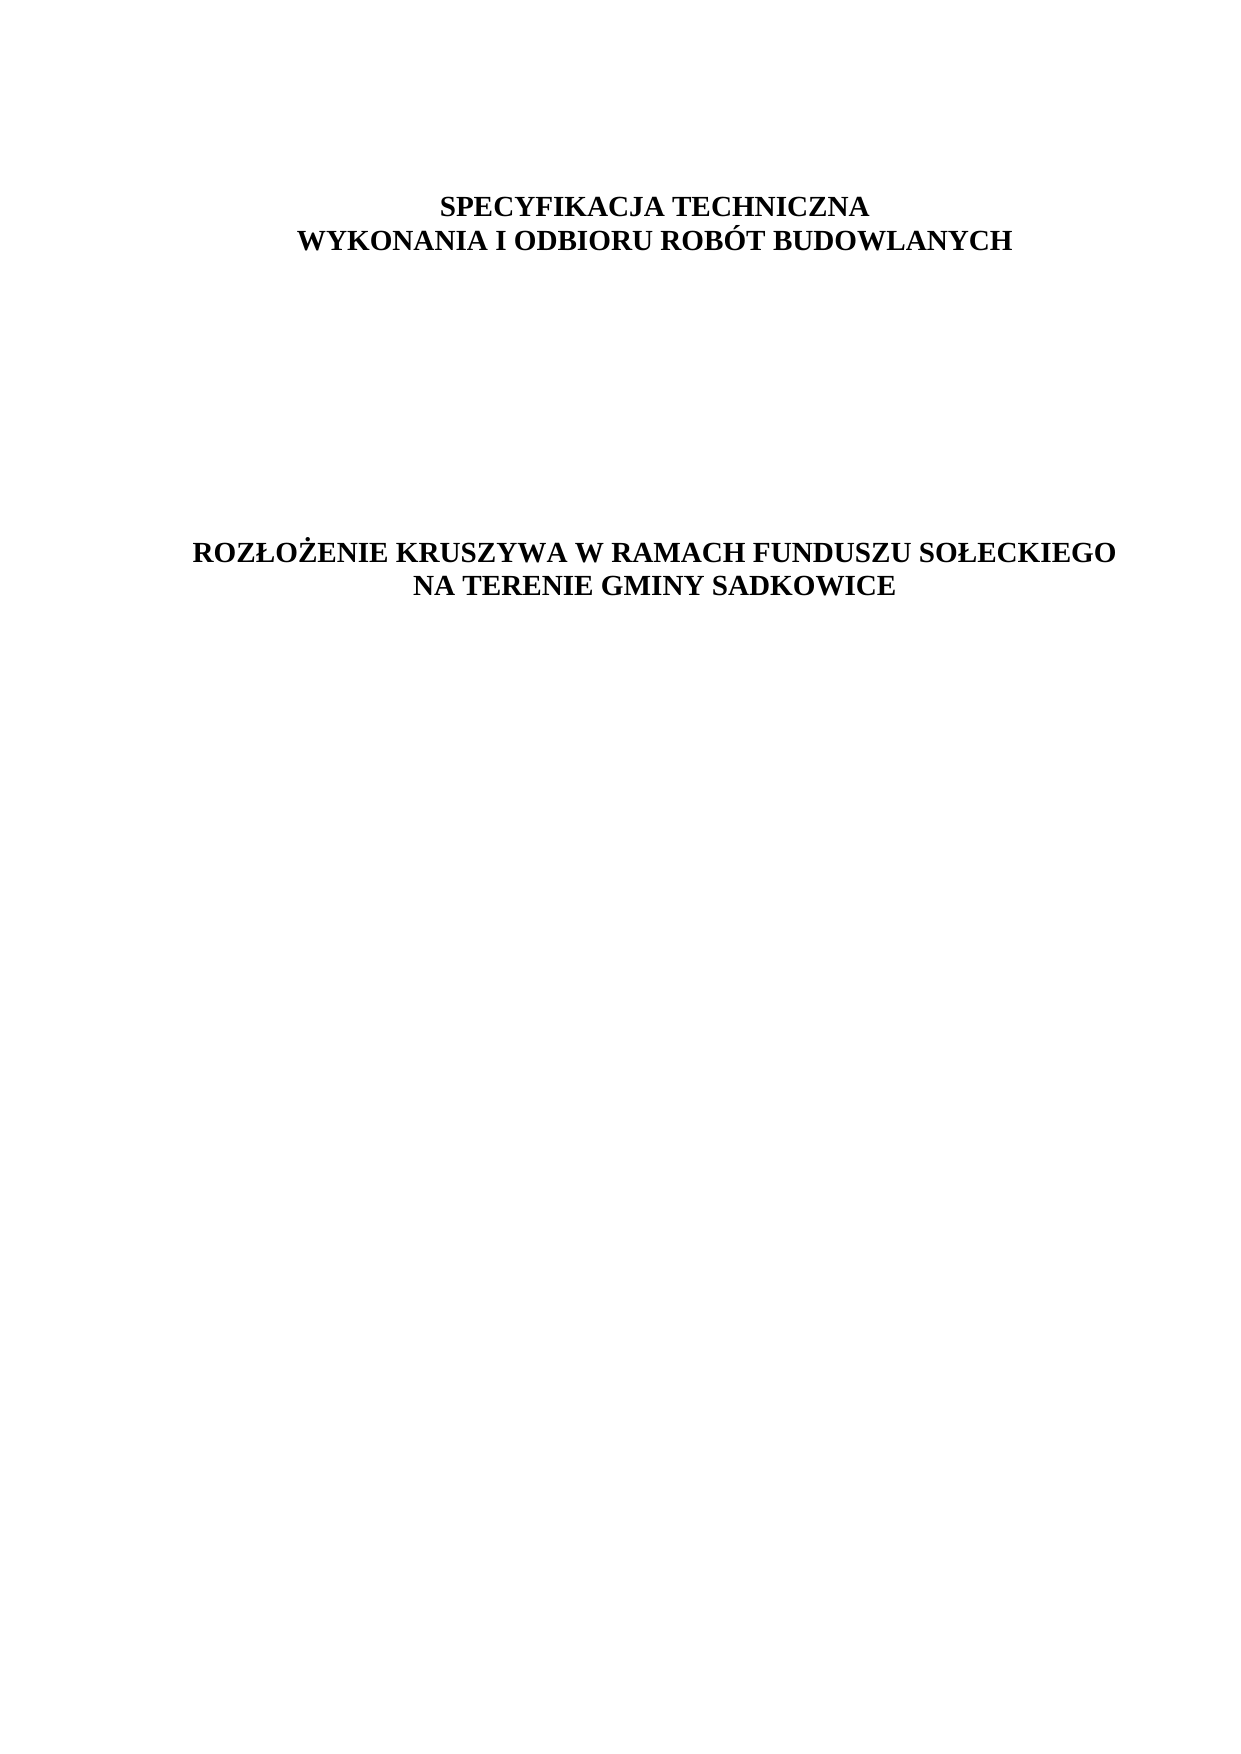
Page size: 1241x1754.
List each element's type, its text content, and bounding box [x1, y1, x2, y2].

text NA TERENIE GMINY SADKOWICE [148, 568, 1162, 602]
text WYKONANIA I ODBIORU ROBÓT BUDOWLANYCH [148, 223, 1162, 256]
text ROZŁOŻENIE KRUSZYWA W RAMACH FUNDUSZU SOŁECKIEGO [148, 535, 1162, 568]
text SPECYFIKACJA TECHNICZNA [148, 189, 1162, 223]
